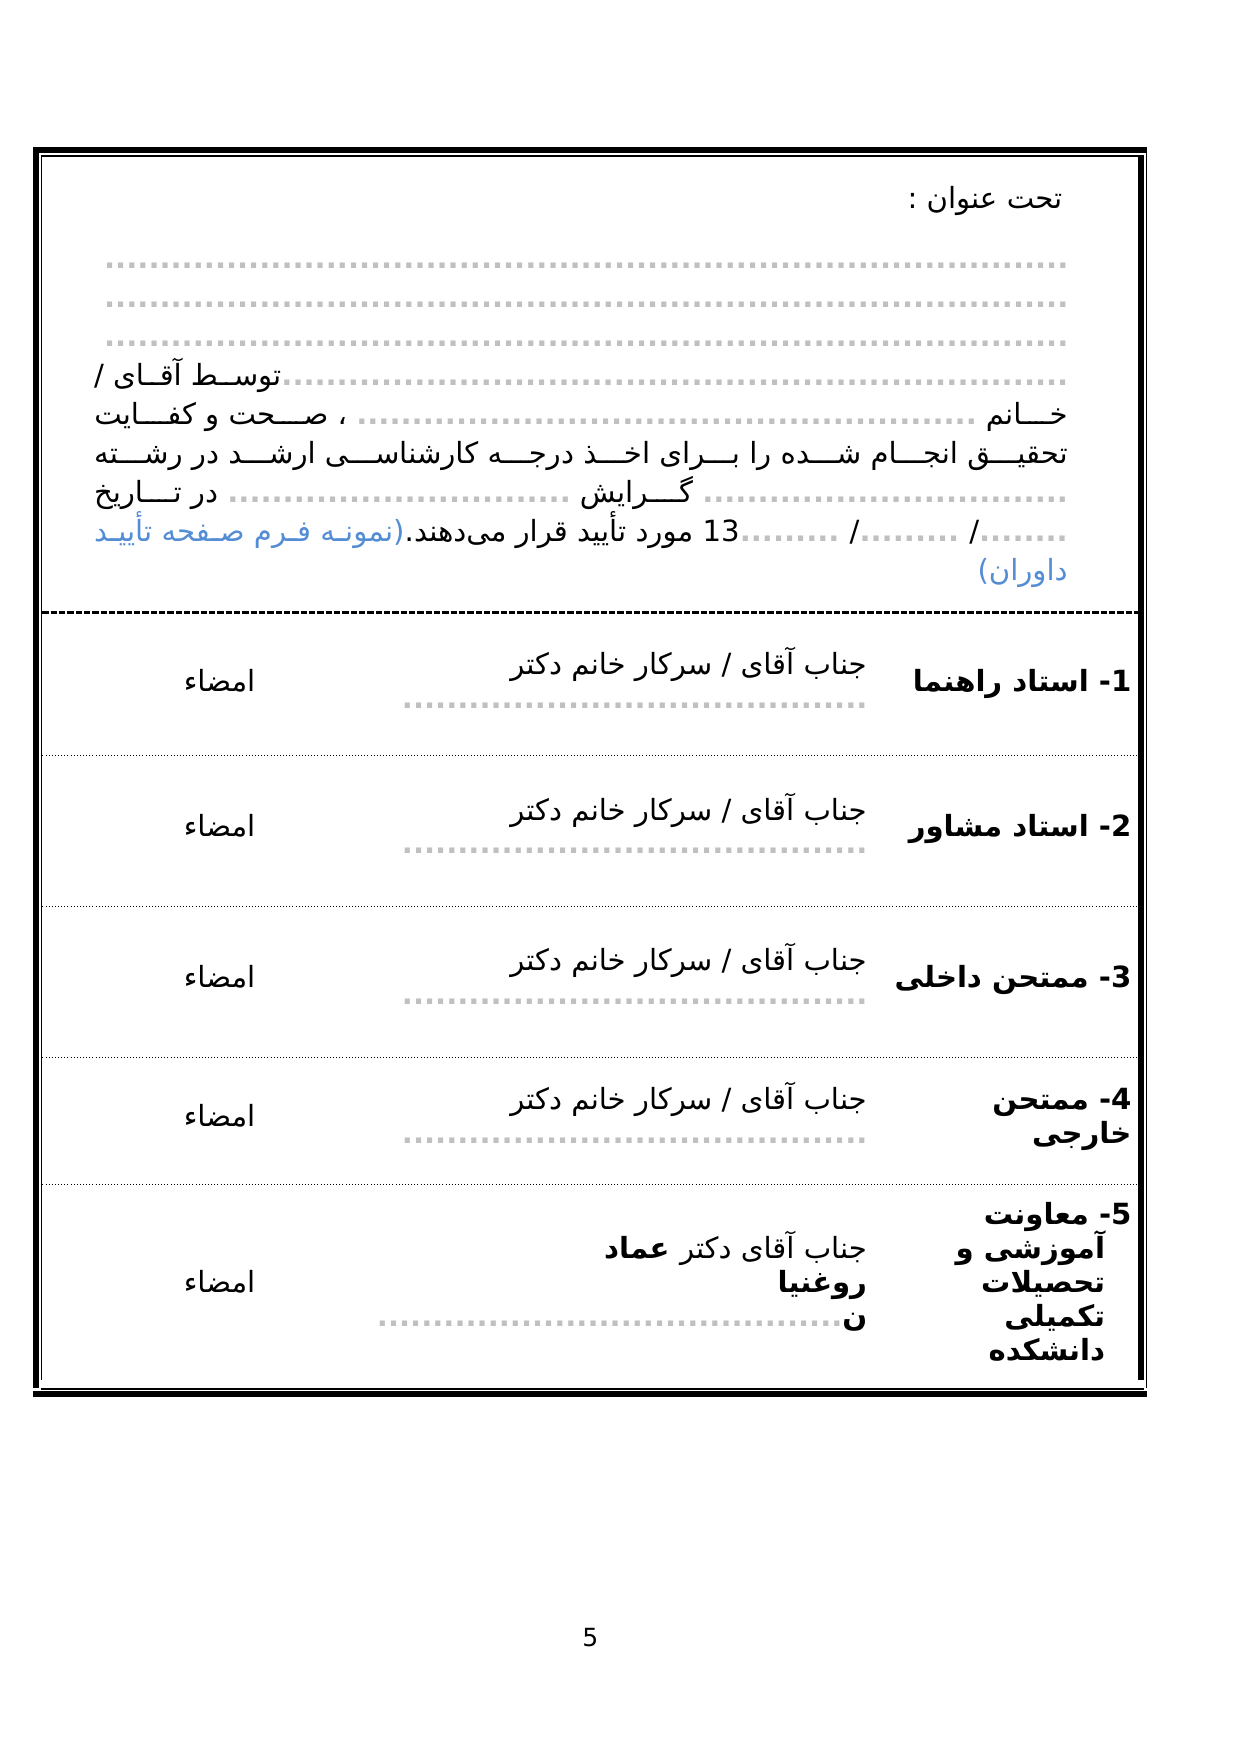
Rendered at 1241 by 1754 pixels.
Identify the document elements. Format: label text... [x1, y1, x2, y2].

table_cell امضاء [42, 906, 306, 1057]
table_cell امضاء [42, 755, 306, 906]
table_cell جناب آقای / سركار خانم دکتر .......................................... [306, 611, 878, 755]
table_cell 5- معاونت آموزشی و تحصیلات تکمیلی دانشکده [878, 1184, 1143, 1388]
table_cell امضاء [42, 1057, 306, 1184]
table_cell جناب آقای دکتر عماد روغنیان.......................................... [306, 1184, 878, 1388]
table_cell جناب آقای / سركار خانم دکتر .......................................... [306, 1057, 878, 1184]
table_cell امضاء [42, 611, 306, 755]
table_cell 4- ممتحن خارجی [878, 1057, 1138, 1184]
table_cell 2- استاد مشاور [878, 755, 1138, 906]
table_cell امضاء [39, 1184, 306, 1388]
table_cell 3- ممتحن داخلی [878, 906, 1138, 1057]
table_cell جناب آقای / سركار خانم دکتر .......................................... [306, 906, 878, 1057]
table_cell 1- استاد راهنما [878, 611, 1138, 755]
table_cell جناب آقای / سركار خانم دکتر .......................................... [306, 755, 878, 906]
